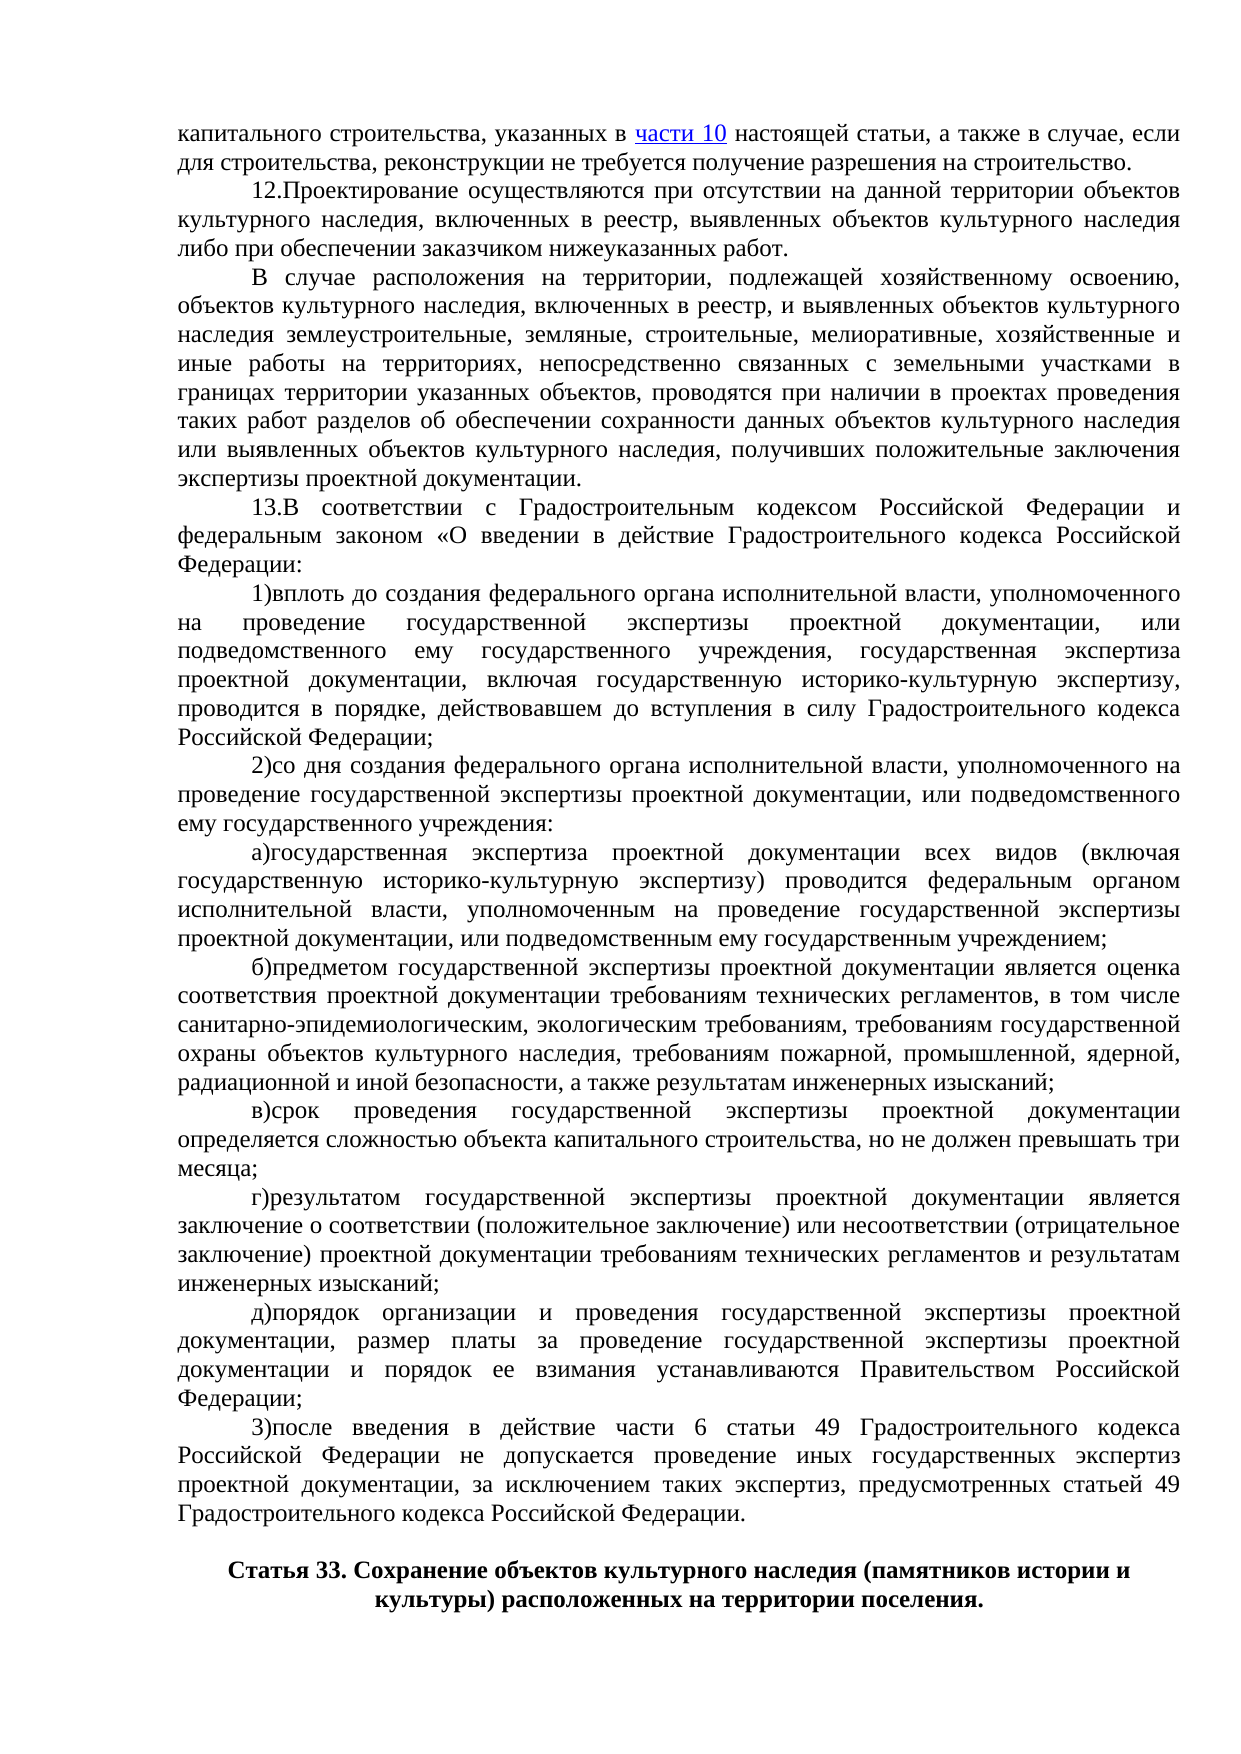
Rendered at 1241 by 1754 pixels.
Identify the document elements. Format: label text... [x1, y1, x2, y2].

text 2)со дня создания федерального органа исполнительной власти, уполномоченного на проведение государственной экспертизы проектной документации, или подведомственного ему государственного учреждения: [177, 751, 1181, 837]
text б)предметом государственной экспертизы проектной документации является оценка соответствия проектной документации требованиям технических регламентов, в том числе санитарно-эпидемиологическим, экологическим требованиям, требованиям государственной охраны объектов культурного наследия, требованиям пожарной, промышленной, ядерной, радиационной и иной безопасности, а также результатам инженерных изысканий; [177, 952, 1181, 1096]
text а)государственная экспертиза проектной документации всех видов (включая государственную историко-культурную экспертизу) проводится федеральным органом исполнительной власти, уполномоченным на проведение государственной экспертизы проектной документации, или подведомственным ему государственным учреждением; [177, 837, 1181, 952]
text Статья 33. Сохранение объектов культурного наследия (памятников истории и культуры) расположенных на территории поселения. [177, 1556, 1181, 1613]
text В случае расположения на территории, подлежащей хозяйственному освоению, объектов культурного наследия, включенных в реестр, и выявленных объектов культурного наследия землеустроительные, земляные, строительные, мелиоративные, хозяйственные и иные работы на территориях, непосредственно связанных с земельными участками в границах территории указанных объектов, проводятся при наличии в проектах проведения таких работ разделов об обеспечении сохранности данных объектов культурного наследия или выявленных объектов культурного наследия, получивших положительные заключения экспертизы проектной документации. [177, 262, 1181, 492]
text 12.Проектирование осуществляются при отсутствии на данной территории объектов культурного наследия, включенных в реестр, выявленных объектов культурного наследия либо при обеспечении заказчиком нижеуказанных работ. [177, 176, 1181, 262]
text в)срок проведения государственной экспертизы проектной документации определяется сложностью объекта капитального строительства, но не должен превышать три месяца; [177, 1096, 1181, 1182]
text 1)вплоть до создания федерального органа исполнительной власти, уполномоченного на проведение государственной экспертизы проектной документации, или подведомственного ему государственного учреждения, государственная экспертиза проектной документации, включая государственную историко-культурную экспертизу, проводится в порядке, действовавшем до вступления в силу Градостроительного кодекса Российской Федерации; [177, 578, 1181, 751]
text 3)после введения в действие части 6 статьи 49 Градостроительного кодекса Российской Федерации не допускается проведение иных государственных экспертиз проектной документации, за исключением таких экспертиз, предусмотренных статьей 49 Градостроительного кодекса Российской Федерации. [177, 1412, 1181, 1527]
text д)порядок организации и проведения государственной экспертизы проектной документации, размер платы за проведение государственной экспертизы проектной документации и порядок ее взимания устанавливаются Правительством Российской Федерации; [177, 1297, 1181, 1412]
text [177, 118, 1181, 176]
text 13.В соответствии с Градостроительным кодексом Российской Федерации и федеральным законом «О введении в действие Градостроительного кодекса Российской Федерации: [177, 492, 1181, 578]
text г)результатом государственной экспертизы проектной документации является заключение о соответствии (положительное заключение) или несоответствии (отрицательное заключение) проектной документации требованиям технических регламентов и результатам инженерных изысканий; [177, 1182, 1181, 1297]
